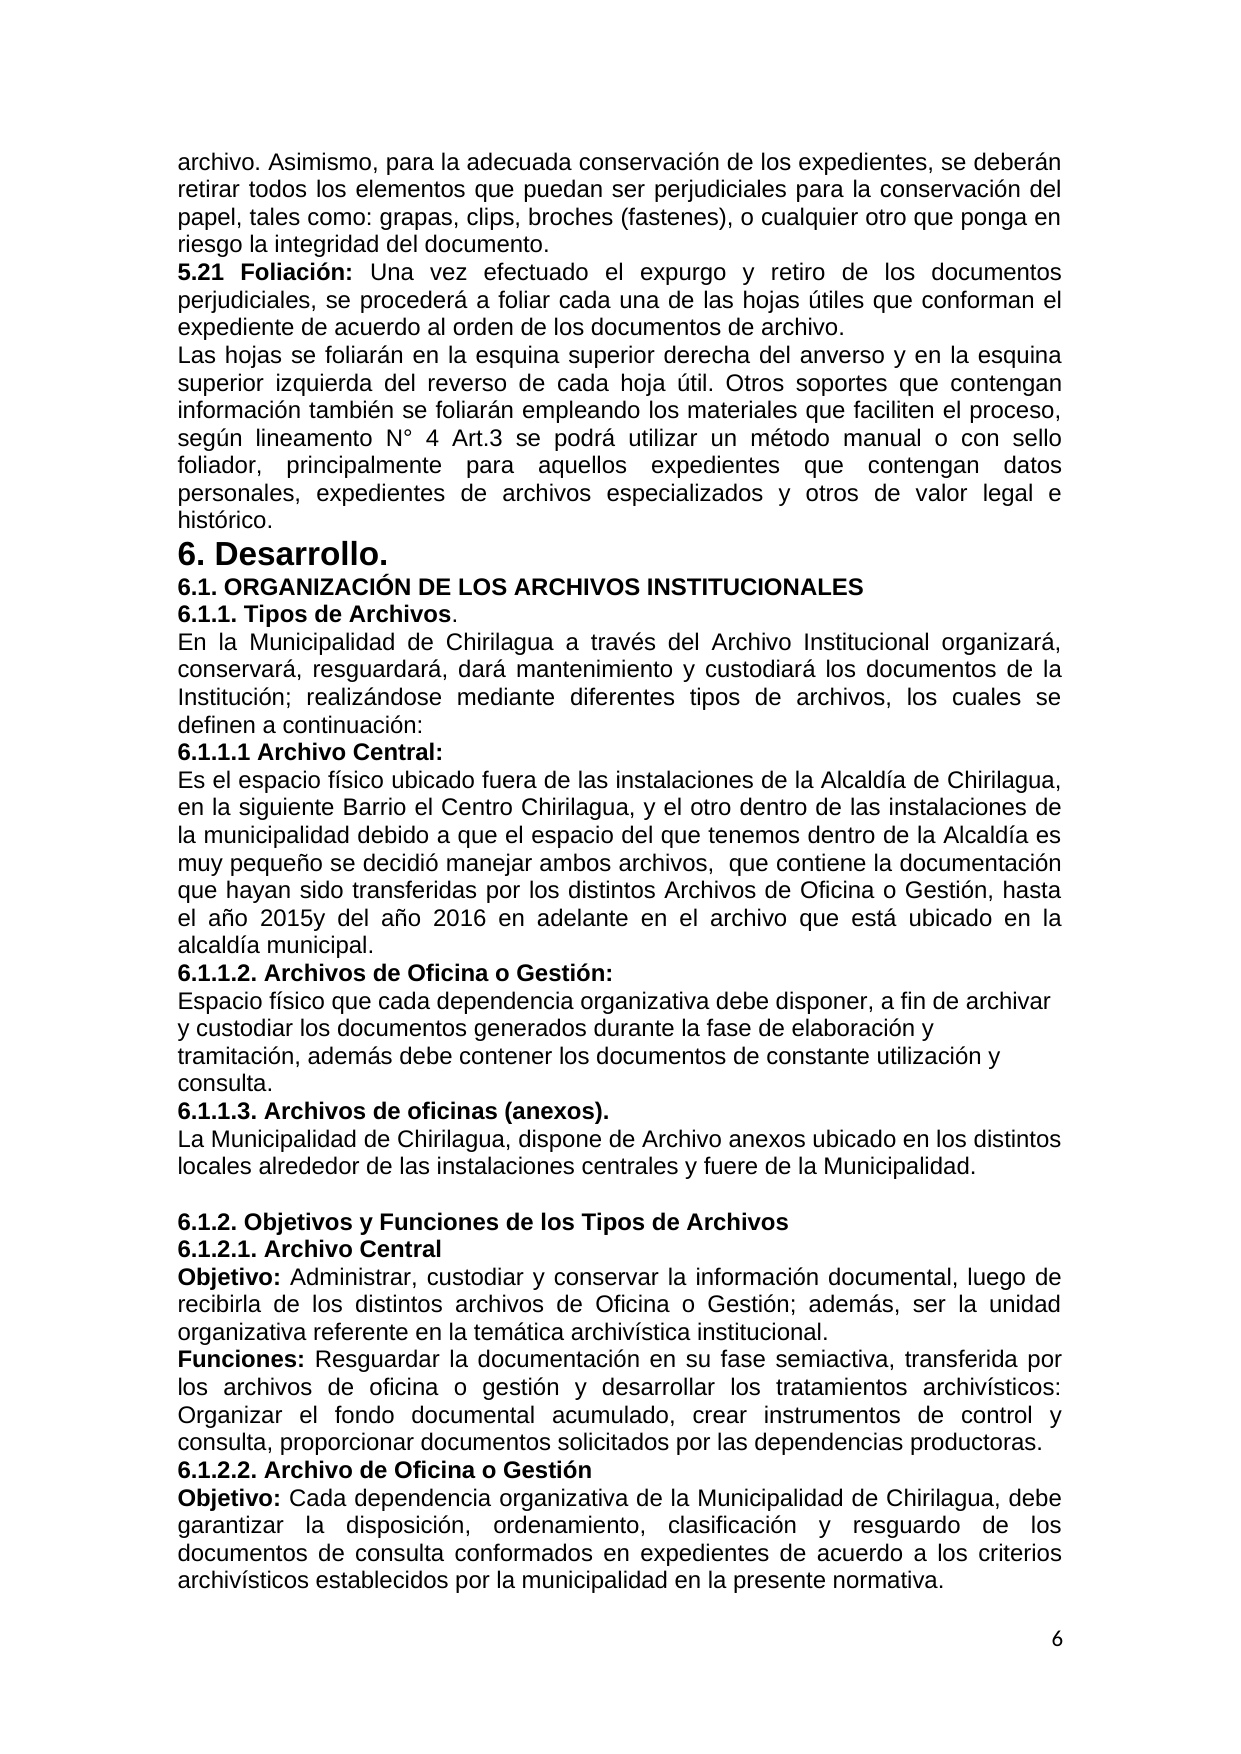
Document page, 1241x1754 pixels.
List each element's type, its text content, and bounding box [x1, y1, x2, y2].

text Funciones: Resguardar la documentación en su fase semiactiva, transferida por los archivos de oficina o gestión y desarrollar los tratamientos archivísticos: Organizar el fondo documental acumulado, crear instrumentos de control y consulta, proporcionar documentos solicitados por las dependencias productoras. [177, 1345, 1063, 1456]
text Objetivo: Cada dependencia organizativa de la Municipalidad de Chirilagua, debe garantizar la disposición, ordenamiento, clasificación y resguardo de los documentos de consulta conformados en expedientes de acuerdo a los criterios archivísticos establecidos por la municipalidad en la presente normativa. [177, 1483, 1063, 1594]
text La Municipalidad de Chirilagua, dispone de Archivo anexos ubicado en los distintos locales alrededor de las instalaciones centrales y fuere de la Municipalidad. [177, 1124, 1063, 1180]
text En la Municipalidad de Chirilagua a través del Archivo Institucional organizará, conservará, resguardará, dará mantenimiento y custodiará los documentos de la Institución; realizándose mediante diferentes tipos de archivos, los cuales se definen a continuación: [177, 628, 1063, 738]
text Objetivo: Administrar, custodiar y conservar la información documental, luego de recibirla de los distintos archivos de Oficina o Gestión; además, ser la unidad organizativa referente en la temática archivística institucional. [177, 1263, 1063, 1345]
text 5.21 Foliación: Una vez efectuado el expurgo y retiro de los documentos perjudiciales, se procederá a foliar cada una de las hojas útiles que conforman el expediente de acuerdo al orden de los documentos de archivo. [177, 258, 1063, 341]
text 6.1.2. Objetivos y Funciones de los Tipos de Archivos [177, 1207, 1063, 1235]
text 6.1. ORGANIZACIÓN DE LOS ARCHIVOS INSTITUCIONALES [177, 572, 1063, 600]
text 6. Desarrollo. [177, 534, 1063, 572]
text Espacio físico que cada dependencia organizativa debe disponer, a fin de archivar y custodiar los documentos generados durante la fase de elaboración y tramitación, además debe contener los documentos de constante utilización y consulta. [177, 987, 1063, 1097]
text Las hojas se foliarán en la esquina superior derecha del anverso y en la esquina superior izquierda del reverso de cada hoja útil. Otros soportes que contengan información también se foliarán empleando los materiales que faciliten el proceso, según lineamento N° 4 Art.3 se podrá utilizar un método manual o con sello foliador, principalmente para aquellos expedientes que contengan datos personales, expedientes de archivos especializados y otros de valor legal e histórico. [177, 341, 1063, 534]
text 6.1.1.3. Archivos de oficinas (anexos). [177, 1097, 1063, 1124]
text 6.1.1. Tipos de Archivos. [177, 600, 1063, 628]
text Es el espacio físico ubicado fuera de las instalaciones de la Alcaldía de Chirilagua, en la siguiente Barrio el Centro Chirilagua, y el otro dentro de las instalaciones de la municipalidad debido a que el espacio del que tenemos dentro de la Alcaldía es muy pequeño se decidió manejar ambos archivos, que contiene la documentación que hayan sido transferidas por los distintos Archivos de Oficina o Gestión, hasta el año 2015y del año 2016 en adelante en el archivo que está ubicado en la alcaldía municipal. [177, 766, 1063, 959]
text 6.1.2.2. Archivo de Oficina o Gestión [177, 1456, 1063, 1483]
text 6.1.1.2. Archivos de Oficina o Gestión: [177, 959, 1063, 987]
text 6.1.2.1. Archivo Central [177, 1235, 1063, 1263]
text 6.1.1.1 Archivo Central: [177, 738, 1063, 766]
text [177, 148, 1063, 258]
